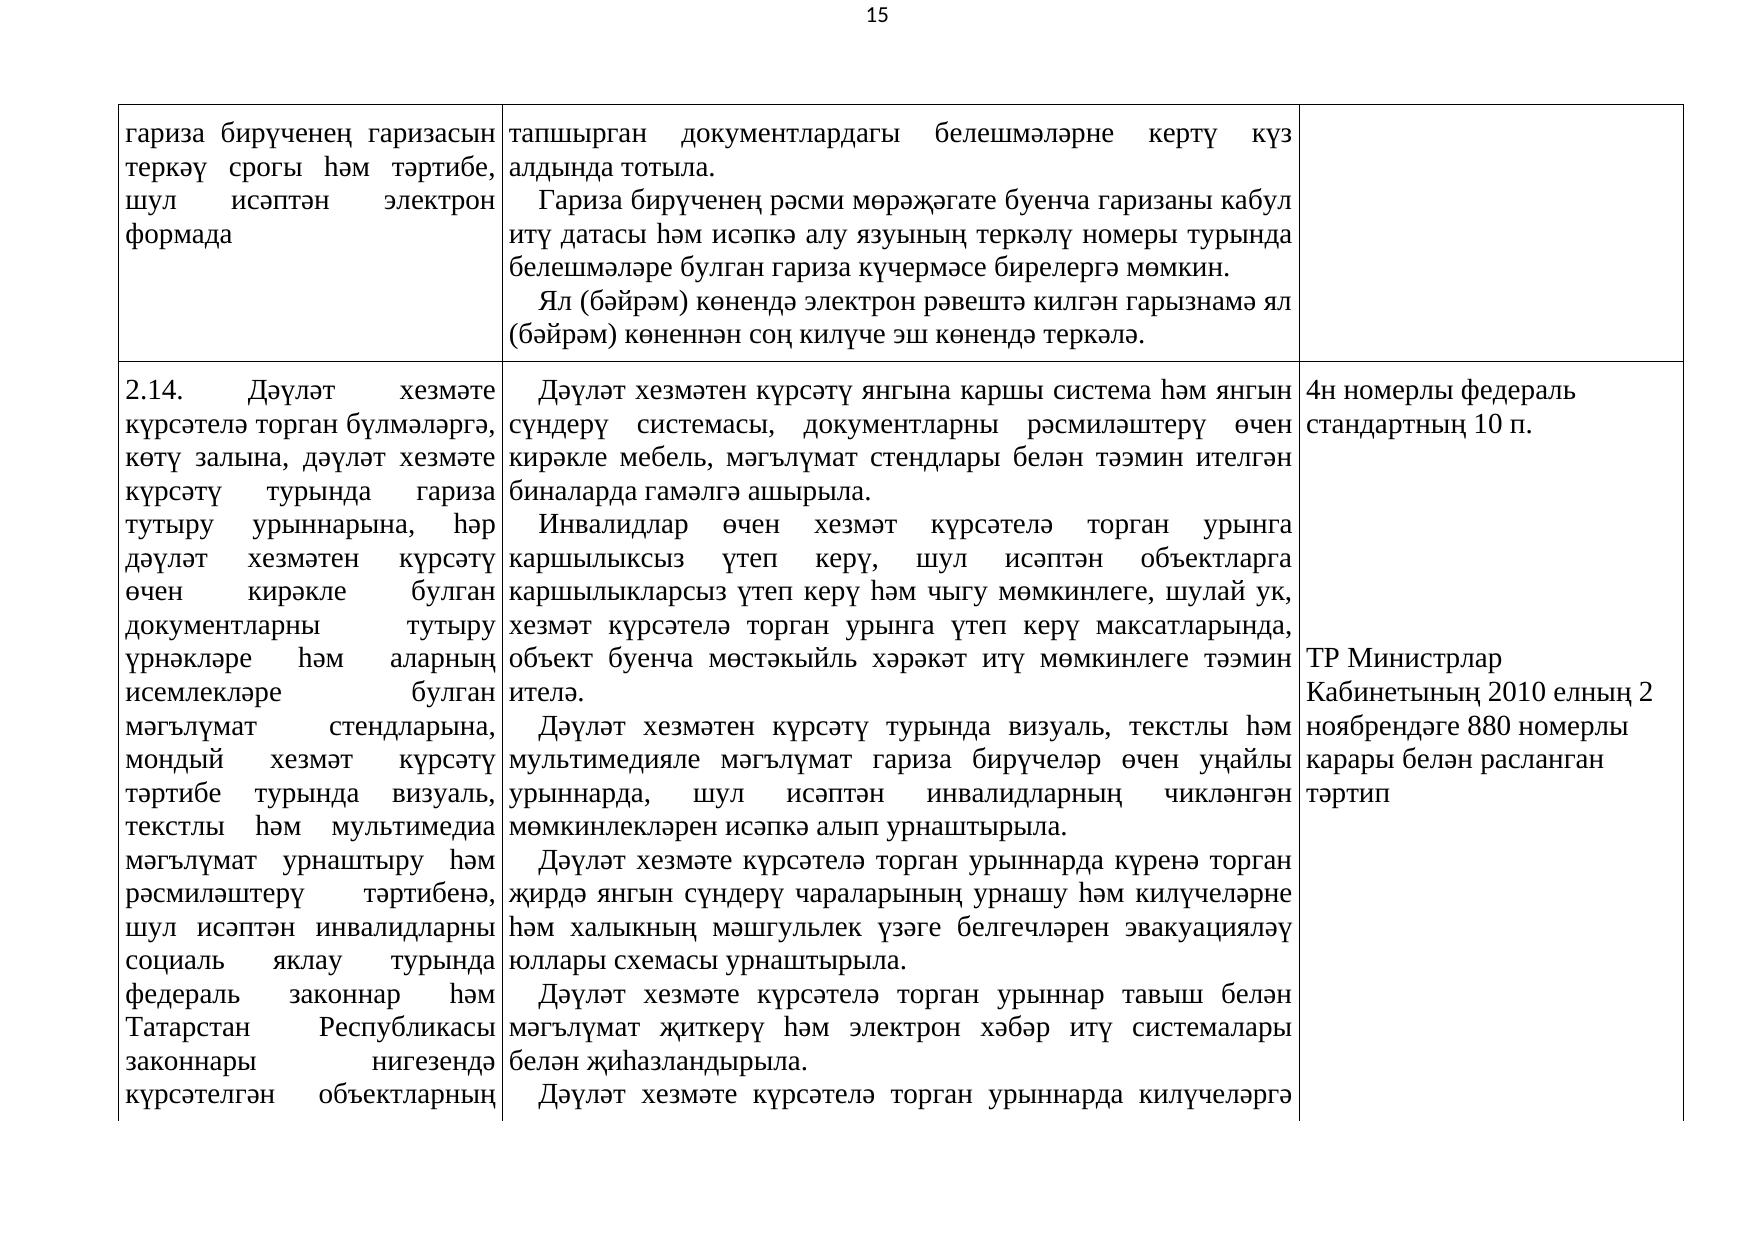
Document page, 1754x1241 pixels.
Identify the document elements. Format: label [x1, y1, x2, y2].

table_cell [119, 105, 502, 361]
table_cell [503, 105, 1299, 361]
table_cell [1300, 105, 1683, 361]
table_cell [503, 362, 1299, 1121]
table_cell [119, 362, 502, 1121]
table_cell [1300, 362, 1683, 1121]
